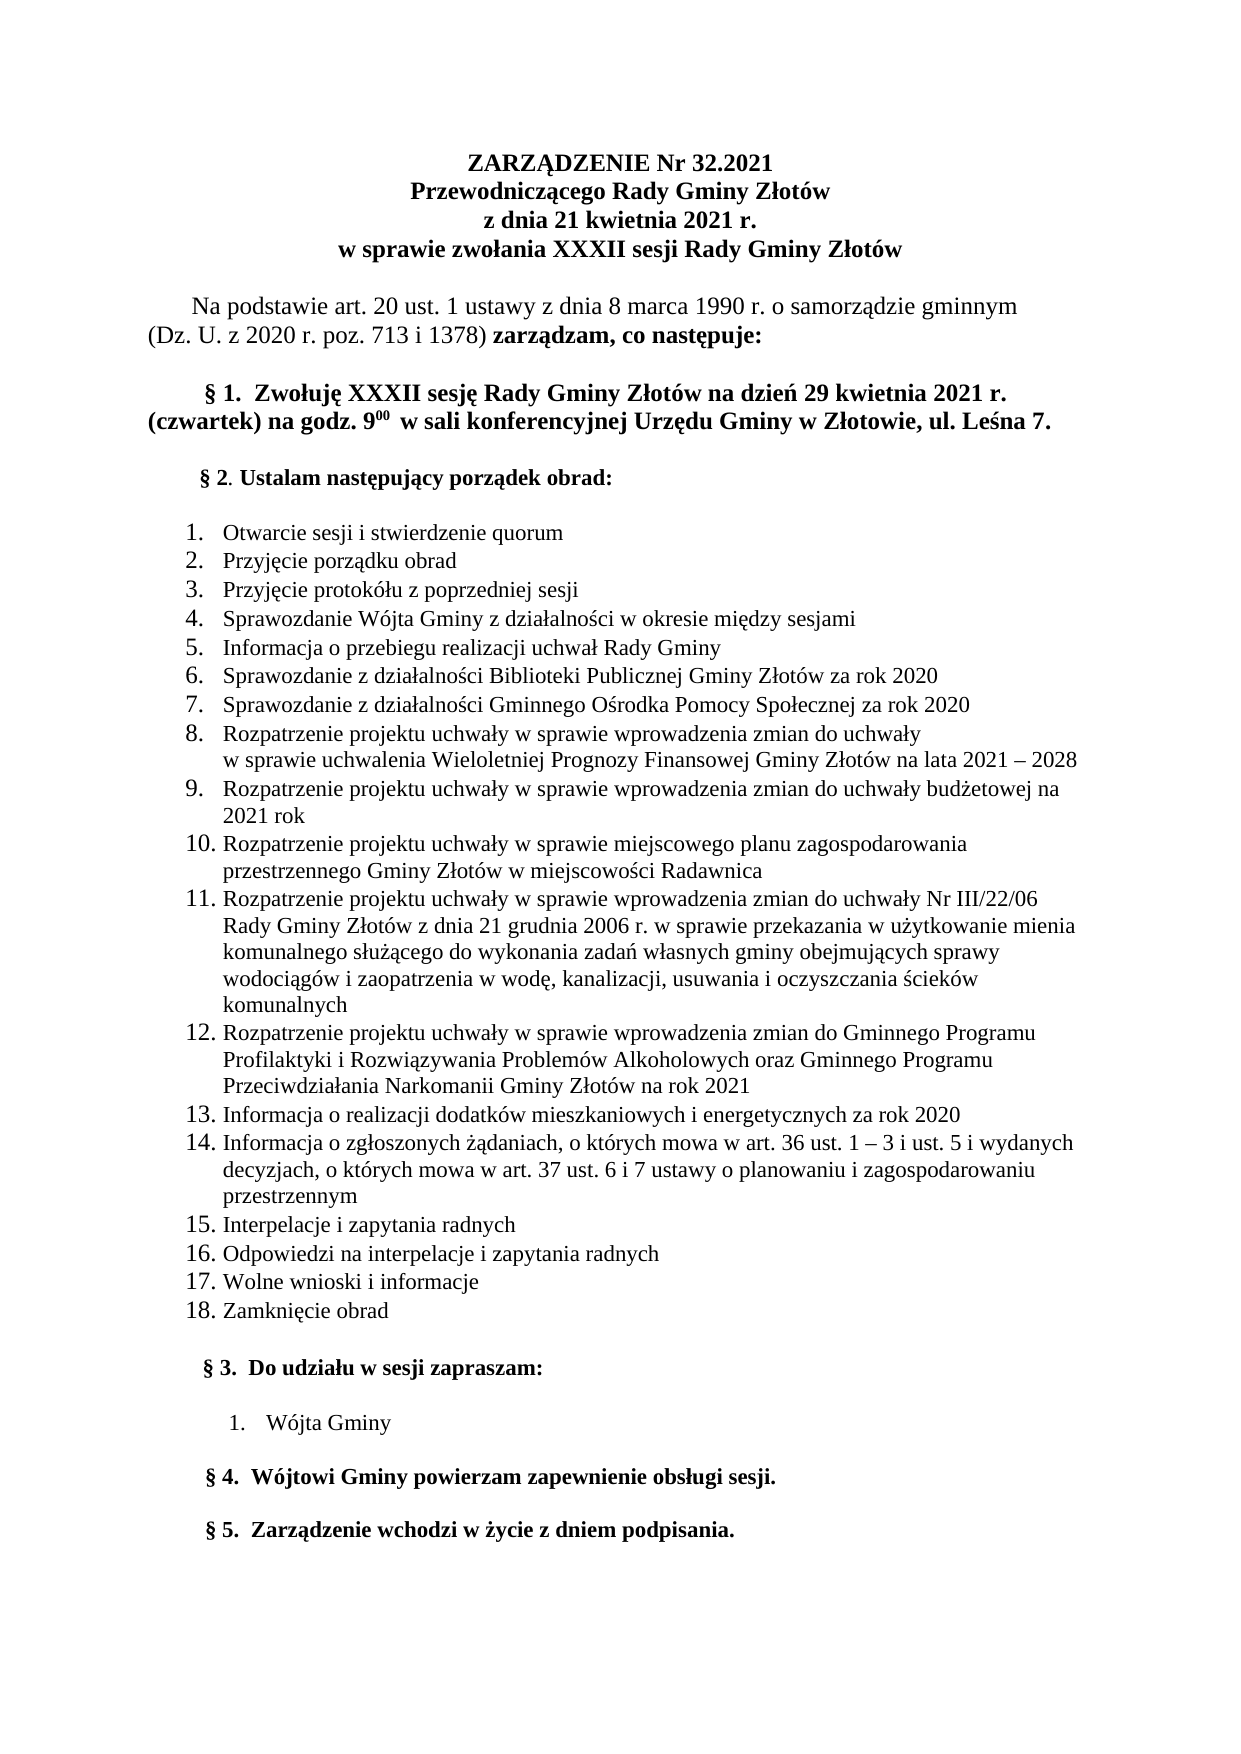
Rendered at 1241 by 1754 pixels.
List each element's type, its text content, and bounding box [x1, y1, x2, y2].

list Interpelacje i zapytania radnych [185, 1209, 1093, 1238]
text Na podstawie art. 20 ust. 1 ustawy z dnia 8 marca 1990 r. o samorządzie gminnym (Dz. U. z 2020 r. poz. 713 i 1378) zarządzam, co następuje: [148, 291, 1093, 349]
list Rozpatrzenie projektu uchwały w sprawie wprowadzenia zmian do uchwały budżetowej na 2021 rok [185, 773, 1093, 828]
list Rozpatrzenie projektu uchwały w sprawie wprowadzenia zmian do uchwały w sprawie uchwalenia Wieloletniej Prognozy Finansowej Gminy Złotów na lata 2021 – 2028 [185, 718, 1093, 773]
list Wolne wnioski i informacje [185, 1266, 1093, 1295]
text § 4. Wójtowi Gminy powierzam zapewnienie obsługi sesji. [148, 1463, 1093, 1489]
list Wójta Gminy [228, 1408, 1093, 1435]
list Sprawozdanie Wójta Gminy z działalności w okresie między sesjami [185, 603, 1093, 632]
list Rozpatrzenie projektu uchwały w sprawie miejscowego planu zagospodarowania przestrzennego Gminy Złotów w miejscowości Radawnica [185, 828, 1093, 883]
list Rozpatrzenie projektu uchwały w sprawie wprowadzenia zmian do uchwały Nr III/22/06 Rady Gminy Złotów z dnia 21 grudnia 2006 r. w sprawie przekazania w użytkowanie mienia komunalnego służącego do wykonania zadań własnych gminy obejmujących sprawy wodociągów i zaopatrzenia w wodę, kanalizacji, usuwania i oczyszczania ścieków komunalnych [185, 883, 1093, 1017]
text § 1. Zwołuję XXXII sesję Rady Gminy Złotów na dzień 29 kwietnia 2021 r. [148, 378, 1107, 406]
text § 5. Zarządzenie wchodzi w życie z dniem podpisania. [148, 1516, 1093, 1542]
list Informacja o przebiegu realizacji uchwał Rady Gminy [185, 632, 1093, 660]
list Sprawozdanie z działalności Gminnego Ośrodka Pomocy Społecznej za rok 2020 [185, 689, 1093, 718]
list Odpowiedzi na interpelacje i zapytania radnych [185, 1238, 1093, 1266]
list Zamknięcie obrad [185, 1295, 1093, 1324]
list Przyjęcie porządku obrad [185, 545, 1093, 574]
list Przyjęcie protokółu z poprzedniej sesji [185, 574, 1093, 603]
text Przewodniczącego Rady Gminy Złotów [148, 176, 1093, 205]
text ZARZĄDZENIE Nr 32.2021 [148, 148, 1093, 176]
list Informacja o zgłoszonych żądaniach, o których mowa w art. 36 ust. 1 – 3 i ust. 5 i wydanych decyzjach, o których mowa w art. 37 ust. 6 i 7 ustawy o planowaniu i zagospodarowaniu przestrzennym [185, 1127, 1093, 1209]
text z dnia 21 kwietnia 2021 r. [148, 205, 1093, 234]
text w sprawie zwołania XXXII sesji Rady Gminy Złotów [148, 234, 1093, 263]
list Sprawozdanie z działalności Biblioteki Publicznej Gminy Złotów za rok 2020 [185, 660, 1093, 689]
list Otwarcie sesji i stwierdzenie quorum [185, 517, 1093, 545]
text (czwartek) na godz. 900 w sali konferencyjnej Urzędu Gminy w Złotowie, ul. Leśna 7. [148, 406, 1107, 435]
list Informacja o realizacji dodatków mieszkaniowych i energetycznych za rok 2020 [185, 1099, 1093, 1127]
text § 2. Ustalam następujący porządek obrad: [148, 464, 1093, 490]
text § 3. Do udziału w sesji zapraszam: [162, 1354, 1093, 1381]
list Rozpatrzenie projektu uchwały w sprawie wprowadzenia zmian do Gminnego Programu Profilaktyki i Rozwiązywania Problemów Alkoholowych oraz Gminnego Programu Przeciwdziałania Narkomanii Gminy Złotów na rok 2021 [185, 1017, 1093, 1099]
